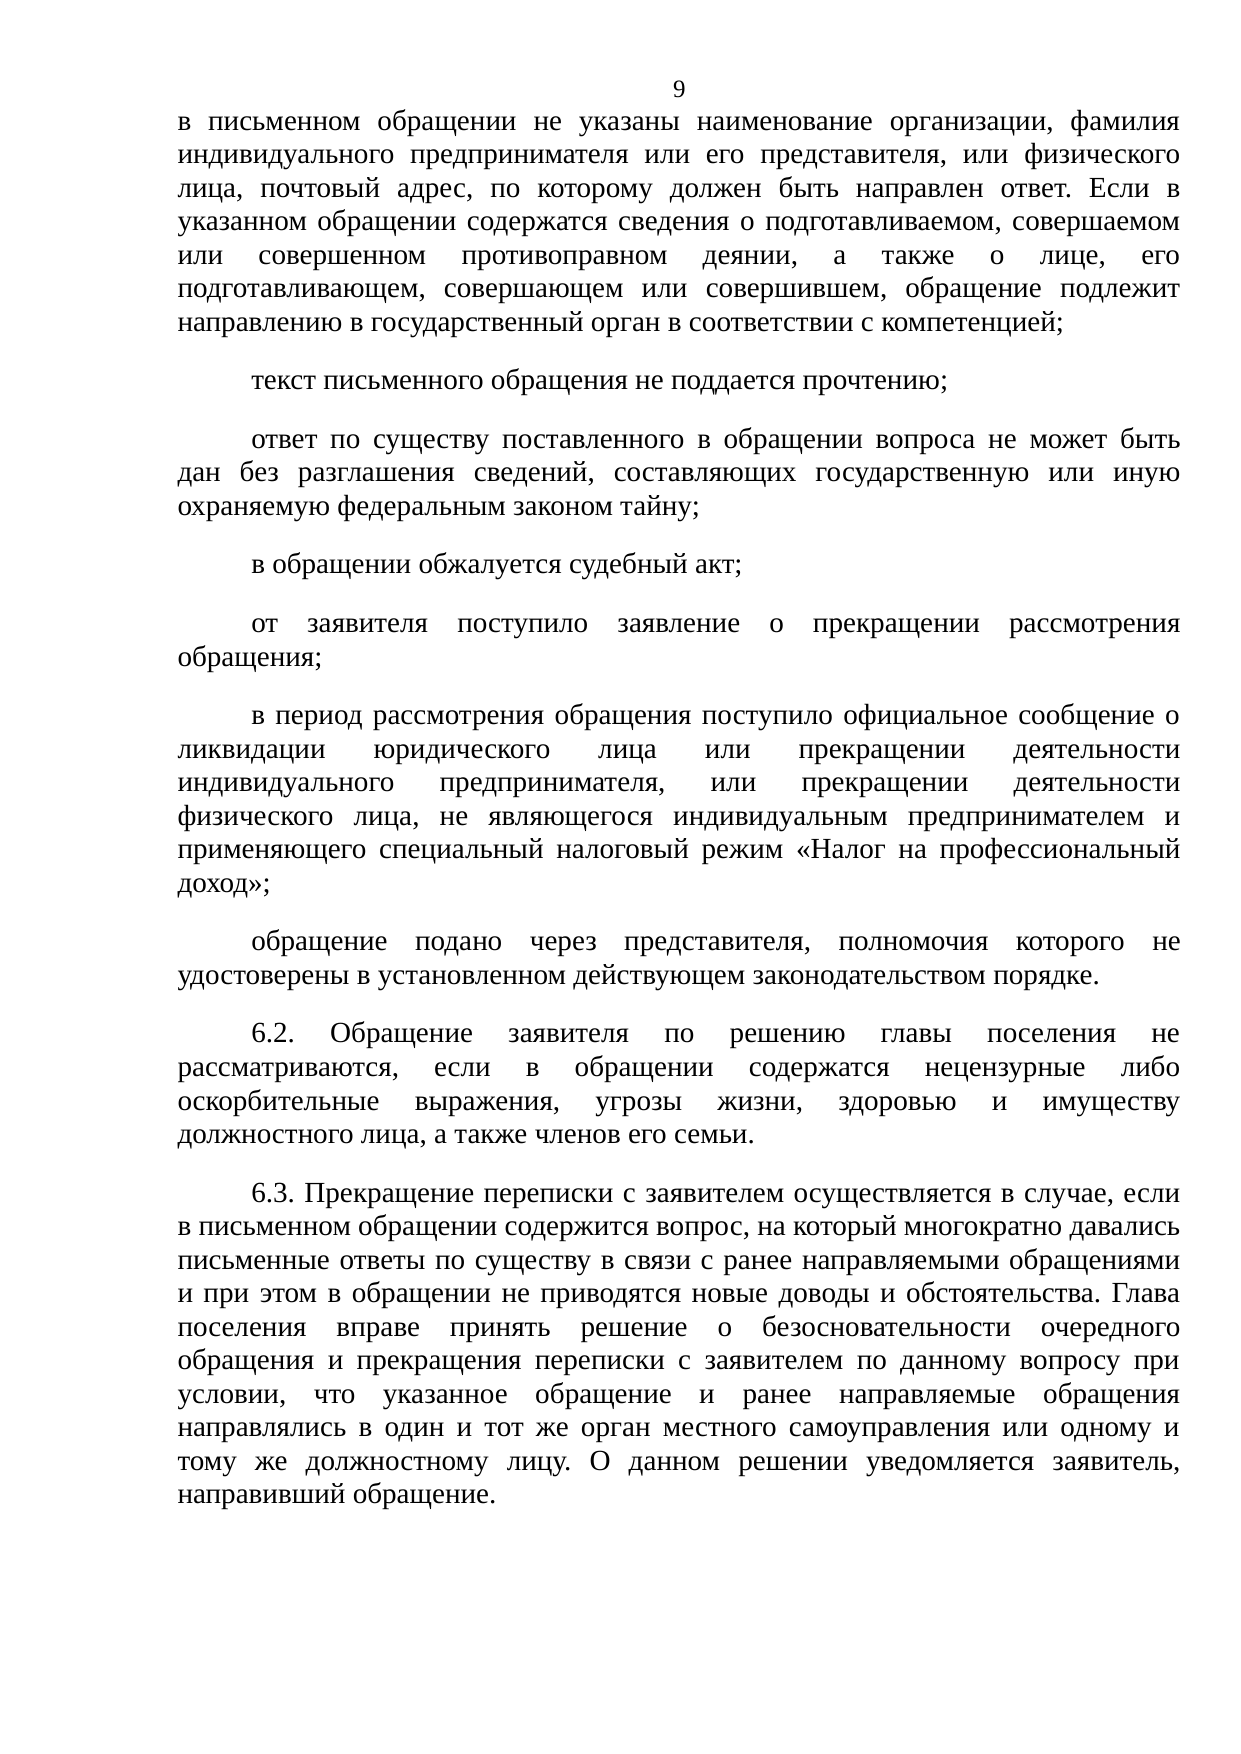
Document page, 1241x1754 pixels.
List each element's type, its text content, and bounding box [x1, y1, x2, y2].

subtitle ответ по существу поставленного в обращении вопроса не может быть дан без разглашения сведений, составляющих государственную или иную охраняемую федеральным законом тайну; [177, 421, 1181, 522]
subtitle в период рассмотрения обращения поступило официальное сообщение о ликвидации юридического лица или прекращении деятельности индивидуального предпринимателя, или прекращении деятельности физического лица, не являющегося индивидуальным предпринимателем и применяющего специальный налоговый режим «Налог на профессиональный доход»; [177, 697, 1181, 898]
subtitle 6.3. Прекращение переписки с заявителем осуществляется в случае, если в письменном обращении содержится вопрос, на который многократно давались письменные ответы по существу в связи с ранее направляемыми обращениями и при этом в обращении не приводятся новые доводы и обстоятельства. Глава поселения вправе принять решение о безосновательности очередного обращения и прекращения переписки с заявителем по данному вопросу при условии, что указанное обращение и ранее направляемые обращения направлялись в один и тот же орган местного самоуправления или одному и тому же должностному лицу. О данном решении уведомляется заявитель, направивший обращение. [177, 1175, 1181, 1510]
subtitle в обращении обжалуется судебный акт; [177, 547, 1181, 580]
subtitle от заявителя поступило заявление о прекращении рассмотрения обращения; [177, 605, 1181, 672]
subtitle обращение подано через представителя, полномочия которого не удостоверены в установленном действующем законодательством порядке. [177, 923, 1181, 991]
subtitle в письменном обращении не указаны наименование организации, фамилия индивидуального предпринимателя или его представителя, или физического лица, почтовый адрес, по которому должен быть направлен ответ. Если в указанном обращении содержатся сведения о подготавливаемом, совершаемом или совершенном противоправном деянии, а также о лице, его подготавливающем, совершающем или совершившем, обращение подлежит направлению в государственный орган в соответствии с компетенцией; [177, 103, 1181, 337]
subtitle 6.2. Обращение заявителя по решению главы поселения не рассматриваются, если в обращении содержатся нецензурные либо оскорбительные выражения, угрозы жизни, здоровью и имуществу должностного лица, а также членов его семьи. [177, 1016, 1181, 1150]
subtitle текст письменного обращения не поддается прочтению; [177, 362, 1181, 396]
